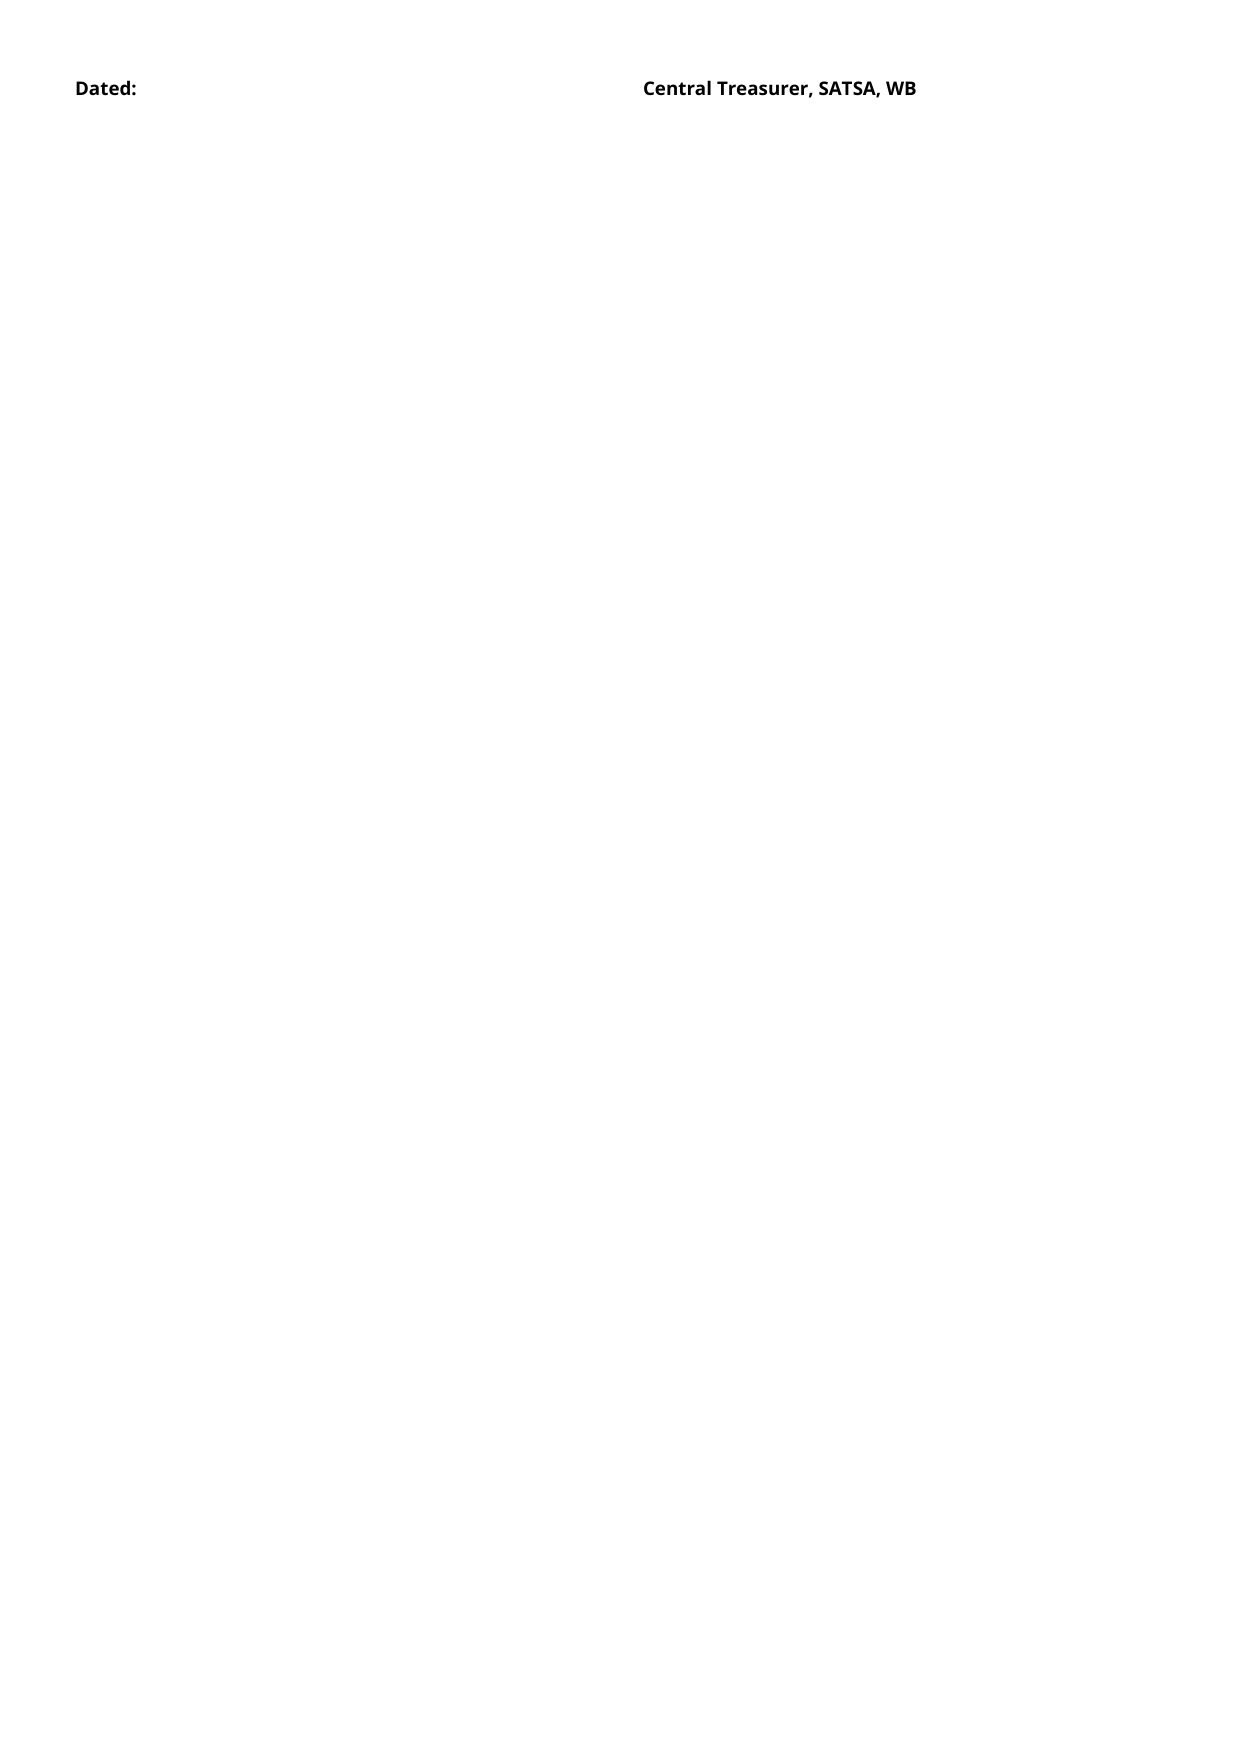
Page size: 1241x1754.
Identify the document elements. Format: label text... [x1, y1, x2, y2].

table_header Central Treasurer, SATSA, WB [632, 75, 1073, 134]
table_header Dated: [64, 75, 632, 134]
